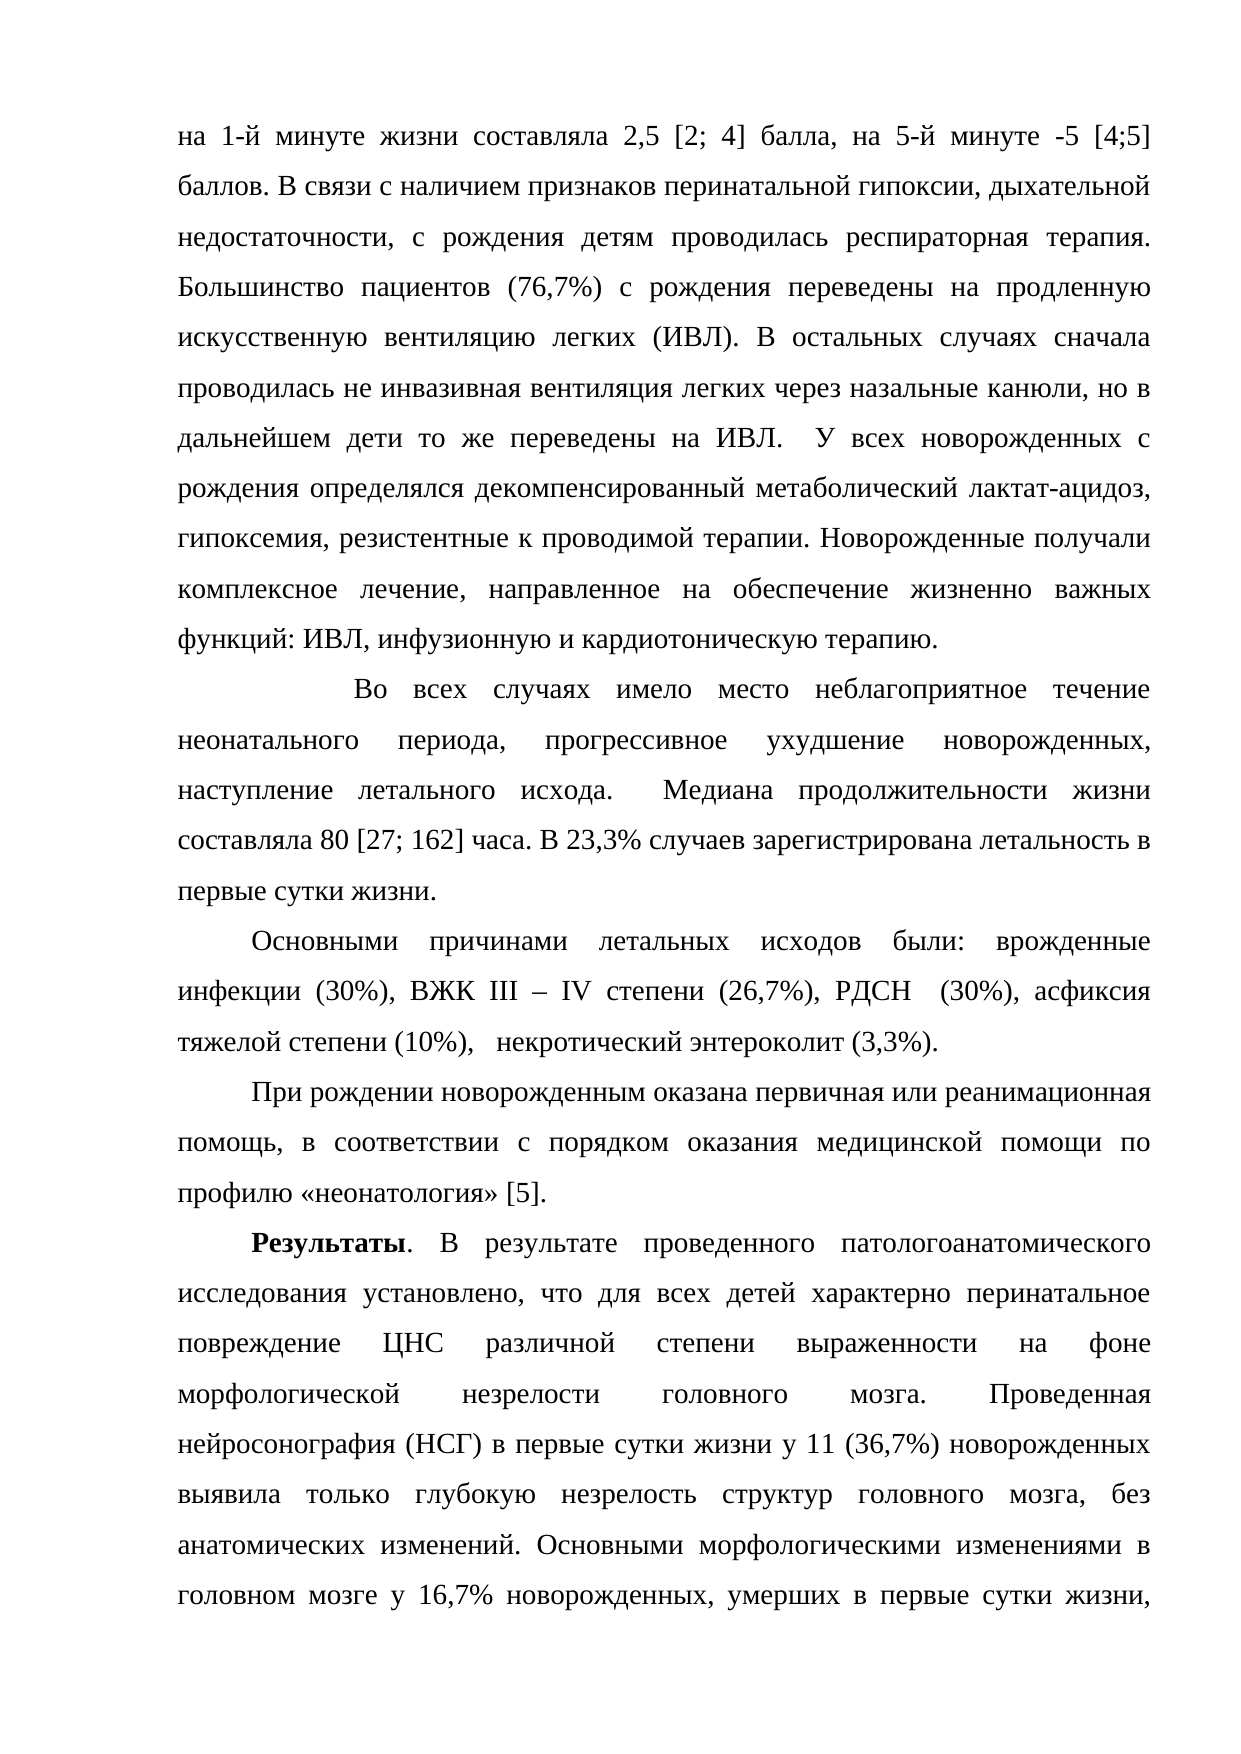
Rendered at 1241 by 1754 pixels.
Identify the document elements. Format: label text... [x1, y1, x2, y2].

text Во всех случаях имело место неблагоприятное течение неонатального периода, прогрессивное ухудшение новорожденных, наступление летального исхода. Медиана продолжительности жизни составляла 80 [27; 162] часа. В 23,3% случаев зарегистрирована летальность в первые сутки жизни. [177, 672, 1152, 906]
text При рождении новорожденным оказана первичная или реанимационная помощь, в соответствии с порядком оказания медицинской помощи по профилю «неонатология» [5]. [177, 1074, 1152, 1208]
text Основными причинами летальных исходов были: врожденные инфекции (30%), ВЖК III – IV степени (26,7%), РДСН (30%), асфиксия тяжелой степени (10%), некротический энтероколит (3,3%). [177, 923, 1152, 1057]
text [177, 1225, 1152, 1611]
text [177, 118, 1152, 655]
